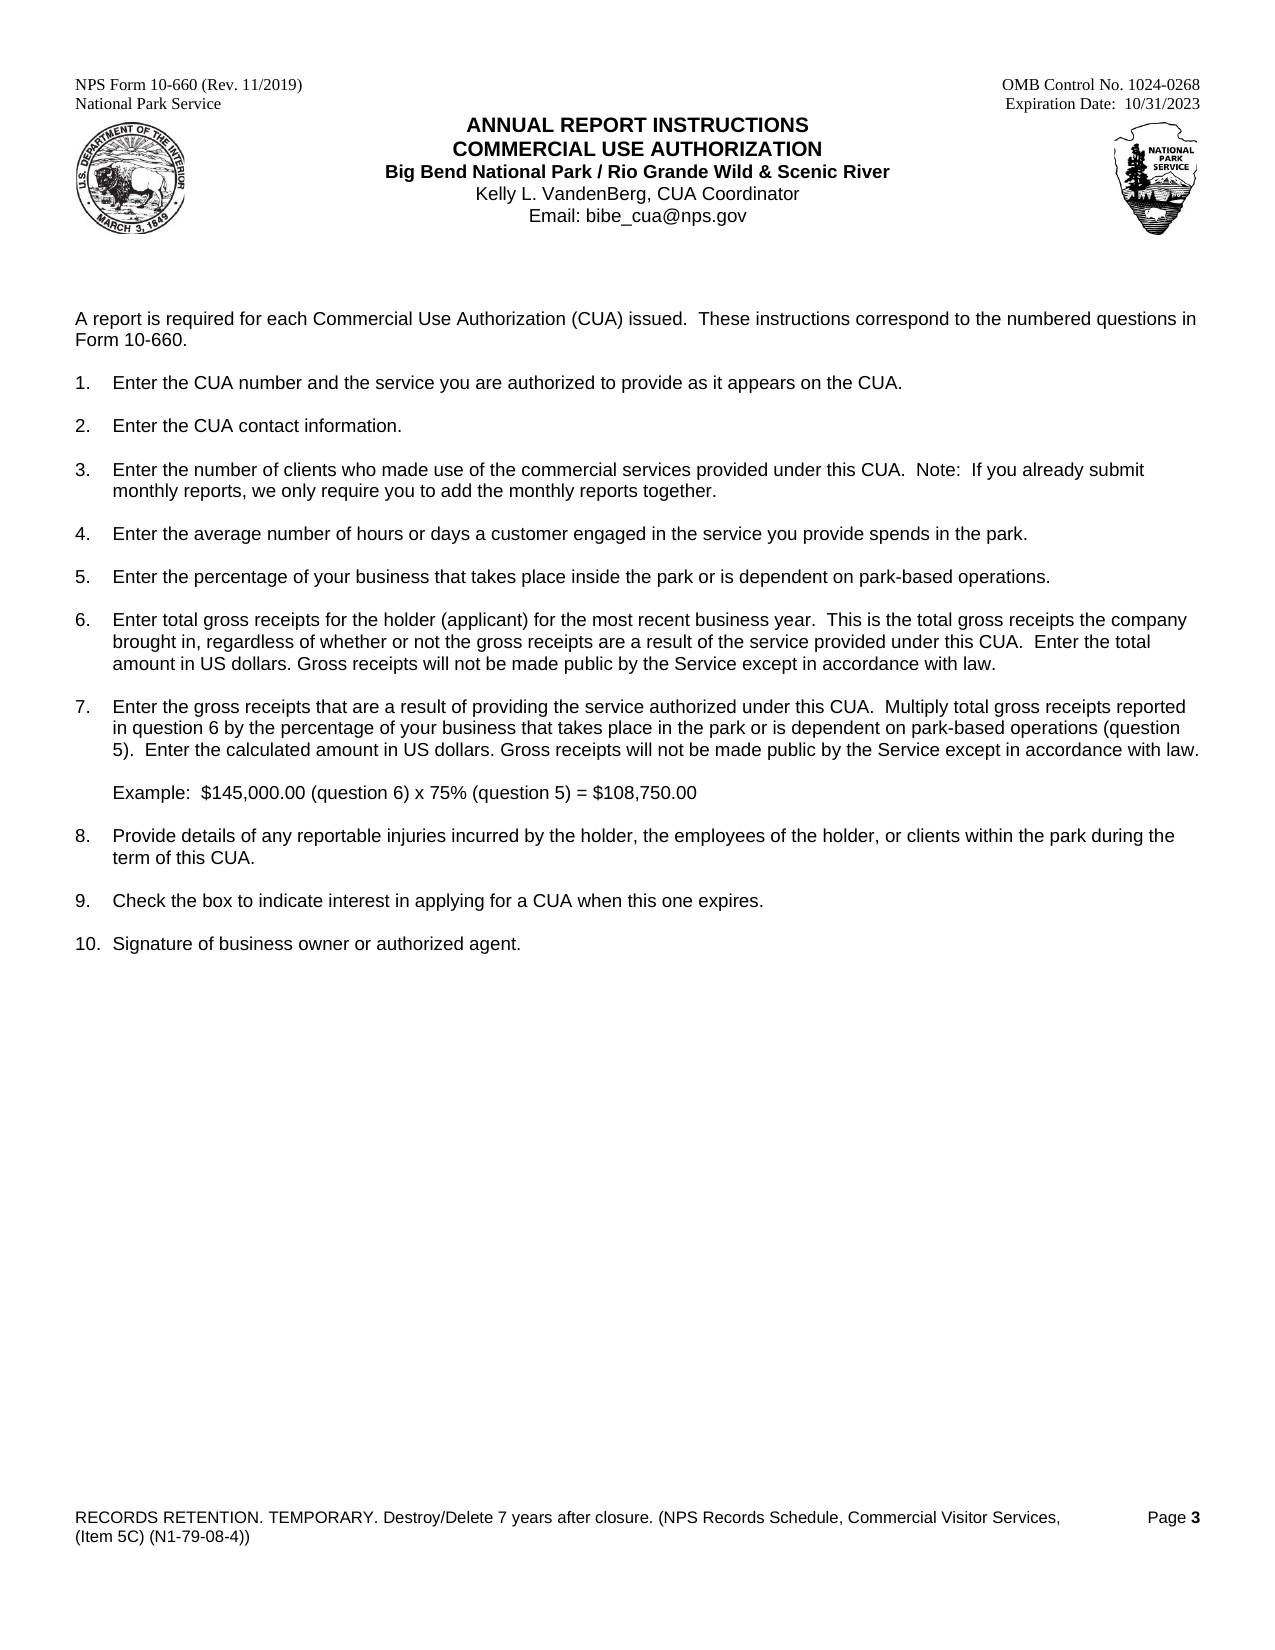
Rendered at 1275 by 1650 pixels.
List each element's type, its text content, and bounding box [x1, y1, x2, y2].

list Enter the percentage of your business that takes place inside the park or is dependent on park-based operations. [75, 566, 1200, 588]
list Check the box to indicate interest in applying for a CUA when this one expires. [75, 889, 1200, 911]
list Enter the average number of hours or days a customer engaged in the service you provide spends in the park. [75, 523, 1200, 544]
list Enter the CUA contact information. [75, 415, 1200, 437]
text A report is required for each Commercial Use Authorization (CUA) issued. These instructions correspond to the numbered questions in Form 10-660. [75, 307, 1200, 351]
list Enter total gross receipts for the holder (applicant) for the most recent business year. This is the total gross receipts the company brought in, regardless of whether or not the gross receipts are a result of the service provided under this CUA. Enter the total amount in US dollars. Gross receipts will not be made public by the Service except in accordance with law. [75, 609, 1200, 674]
picture [75, 122, 185, 232]
text Example: $145,000.00 (question 6) x 75% (question 5) = $108,750.00 [75, 782, 1200, 803]
picture [1112, 122, 1197, 232]
list Enter the CUA number and the service you are authorized to provide as it appears on the CUA. [75, 372, 1200, 394]
list Enter the gross receipts that are a result of providing the service authorized under this CUA. Multiply total gross receipts reported in question 6 by the percentage of your business that takes place in the park or is dependent on park-based operations (question 5). Enter the calculated amount in US dollars. Gross receipts will not be made public by the Service except in accordance with law. [75, 696, 1200, 760]
list Signature of business owner or authorized agent. [75, 933, 1200, 954]
list Provide details of any reportable injuries incurred by the holder, the employees of the holder, or clients within the park during the term of this CUA. [75, 825, 1200, 868]
list Enter the number of clients who made use of the commercial services provided under this CUA. Note: If you already submit monthly reports, we only require you to add the monthly reports together. [75, 458, 1200, 501]
